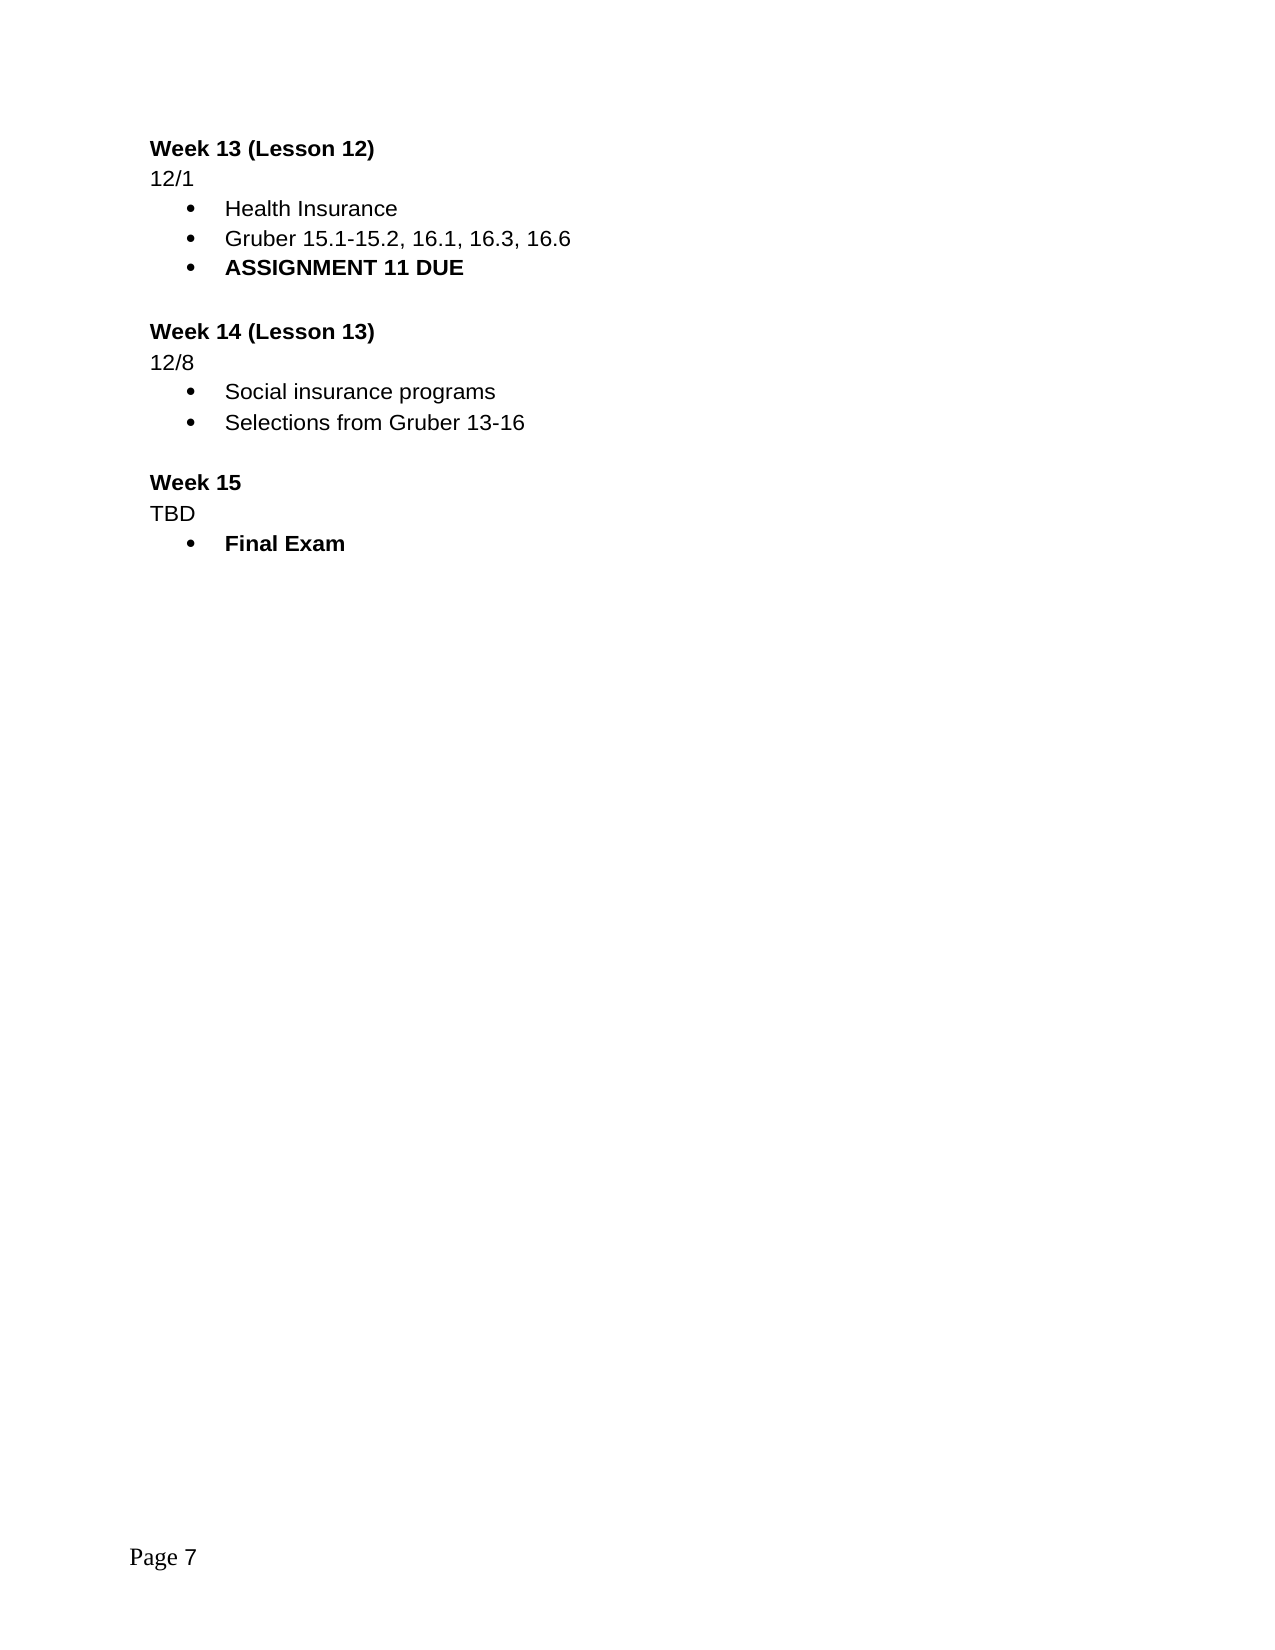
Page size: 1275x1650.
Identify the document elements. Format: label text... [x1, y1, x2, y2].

subtitle ASSIGNMENT 11 DUE [187, 255, 1131, 281]
list Gruber 15.1-15.2, 16.1, 16.3, 16.6 [187, 225, 1131, 251]
subtitle Week 13 (Lesson 12) [149, 135, 1131, 161]
list Selections from Gruber 13-16 [187, 409, 1131, 435]
subtitle Week 15 [149, 469, 1131, 494]
text 12/8 [149, 350, 1131, 375]
text TBD [149, 500, 1131, 526]
list Health Insurance [187, 196, 1131, 221]
list Social insurance programs [187, 379, 1131, 404]
text 12/1 [149, 165, 1131, 191]
subtitle Week 14 (Lesson 13) [149, 319, 1131, 344]
list Final Exam [187, 531, 1131, 556]
